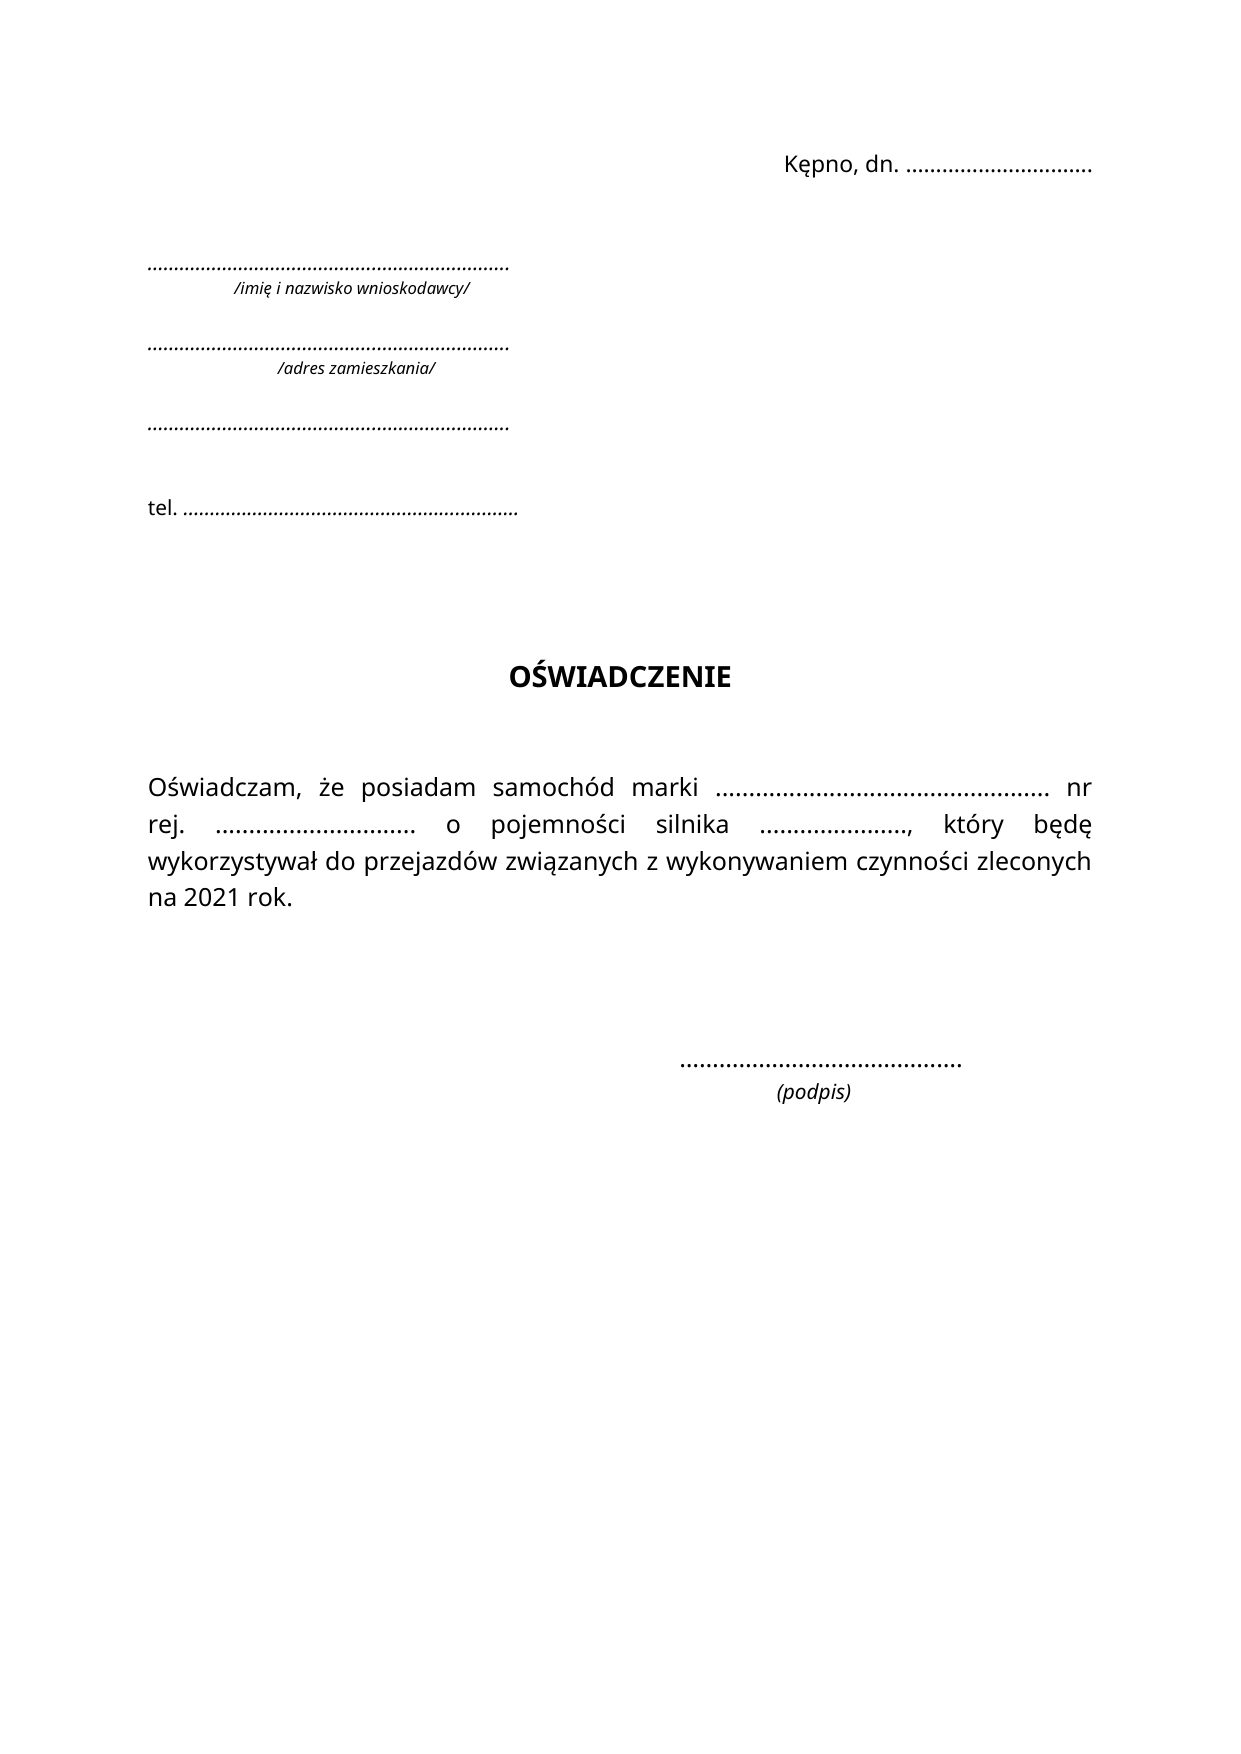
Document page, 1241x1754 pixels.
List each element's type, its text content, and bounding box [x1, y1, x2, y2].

text ………………………………………………………….. [148, 408, 1093, 436]
text ………………………………………………………….. [148, 328, 1093, 356]
text ……………………………………. [679, 1040, 1093, 1074]
text OŚWIADCZENIE [148, 657, 1093, 696]
text (podpis) [679, 1077, 1093, 1105]
text Oświadczam, że posiadam samochód marki .................................................. nr rej. .............................. o pojemności silnika ......................, który będę wykorzystywał do przejazdów związanych z wykonywaniem czynności zleconych na 2021 rok. [148, 769, 1093, 914]
text Kępno, dn. …………………………. [148, 148, 1093, 179]
text tel. ……………………………………………………... [148, 493, 1093, 521]
text /adres zamieszkania/ [148, 356, 1093, 379]
text ………………………………………………………….. [148, 248, 1093, 277]
text /imię i nazwisko wnioskodawcy/ [148, 277, 1093, 299]
